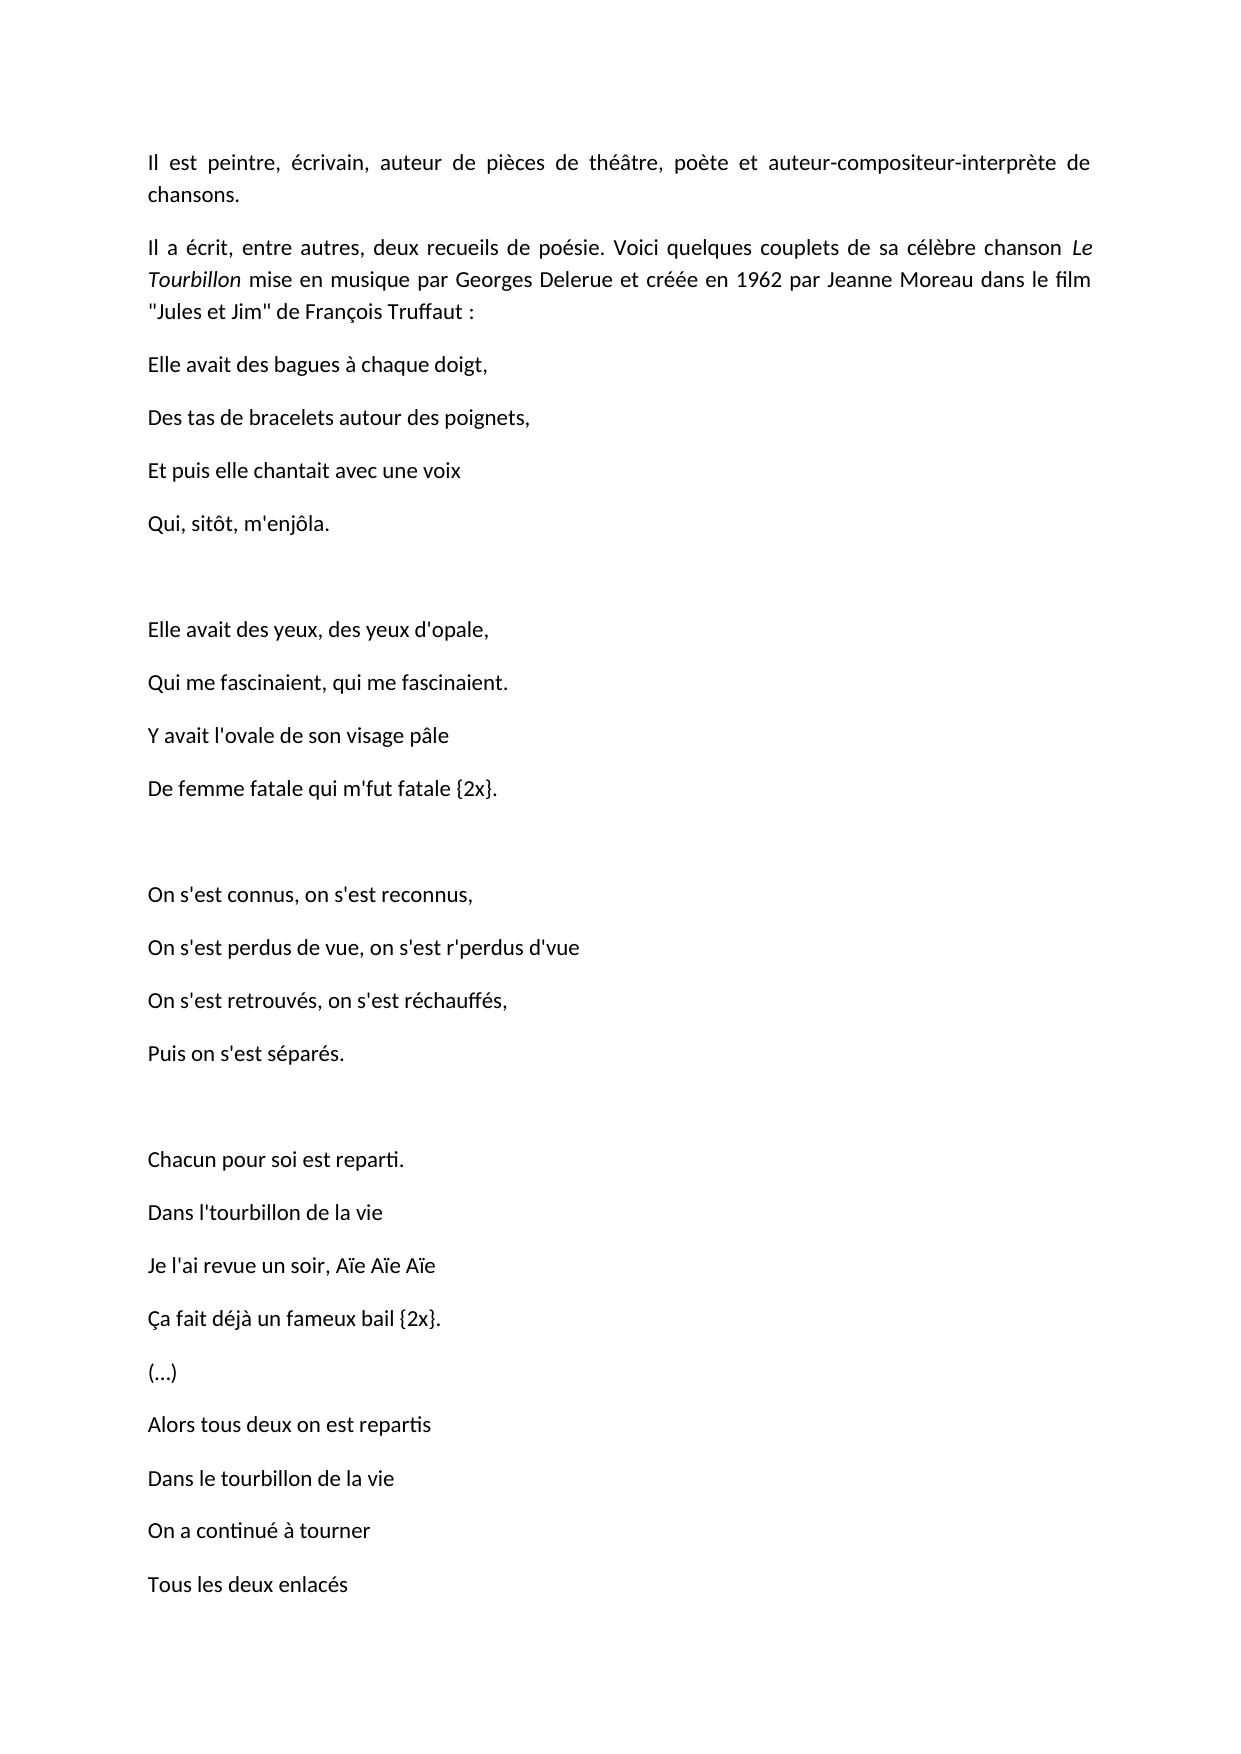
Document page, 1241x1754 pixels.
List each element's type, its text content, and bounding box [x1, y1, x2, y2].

text Tous les deux enlacés [148, 1570, 1093, 1598]
text Il est peintre, écrivain, auteur de pièces de théâtre, poète et auteur-compositeur-interprète de chansons. [148, 148, 1093, 208]
text Il a écrit, entre autres, deux recueils de poésie. Voici quelques couplets de sa célèbre chanson Le Tourbillon mise en musique par Georges Delerue et créée en 1962 par Jeanne Moreau dans le film "Jules et Jim" de François Truffaut : [148, 233, 1093, 325]
text Je l'ai revue un soir, Aïe Aïe Aïe [148, 1252, 1093, 1279]
text De femme fatale qui m'fut fatale {2x}. [148, 774, 1093, 802]
text Puis on s'est séparés. [148, 1039, 1093, 1067]
text (…) [148, 1358, 1093, 1386]
text Dans l'tourbillon de la vie [148, 1198, 1093, 1227]
text Qui me fascinaient, qui me fascinaient. [148, 668, 1093, 696]
text Elle avait des yeux, des yeux d'opale, [148, 615, 1093, 643]
text Ça fait déjà un fameux bail {2x}. [148, 1304, 1093, 1333]
text Qui, sitôt, m'enjôla. [148, 509, 1093, 537]
text Des tas de bracelets autour des poignets, [148, 403, 1093, 431]
text Elle avait des bagues à chaque doigt, [148, 350, 1093, 378]
text On s'est connus, on s'est reconnus, [148, 880, 1093, 908]
text On a continué à tourner [148, 1517, 1093, 1545]
text Alors tous deux on est repartis [148, 1411, 1093, 1439]
text On s'est retrouvés, on s'est réchauffés, [148, 986, 1093, 1014]
text Dans le tourbillon de la vie [148, 1464, 1093, 1492]
text On s'est perdus de vue, on s'est r'perdus d'vue [148, 933, 1093, 961]
text Chacun pour soi est reparti. [148, 1146, 1093, 1173]
text Et puis elle chantait avec une voix [148, 456, 1093, 484]
text Y avait l'ovale de son visage pâle [148, 721, 1093, 749]
